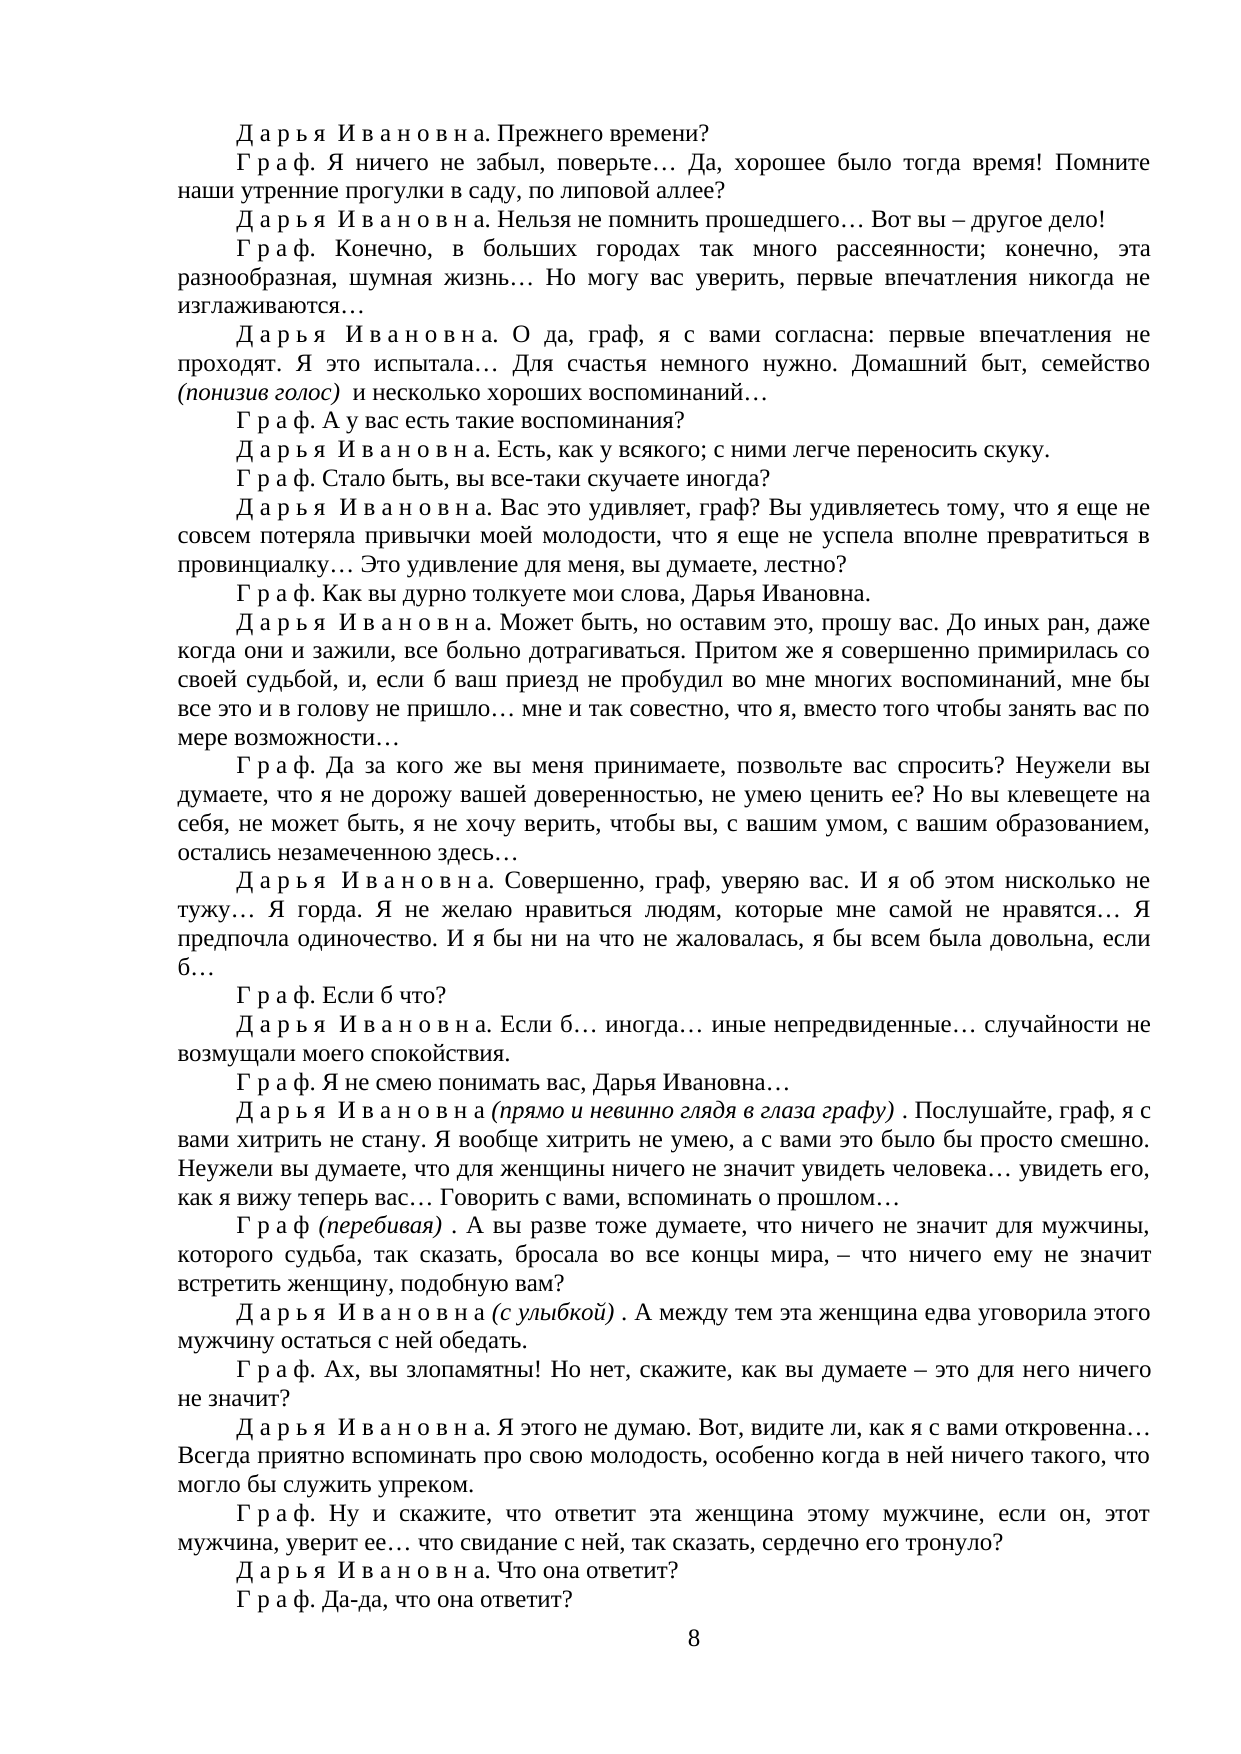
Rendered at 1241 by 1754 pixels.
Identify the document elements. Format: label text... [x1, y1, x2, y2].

text Г р а ф. Конечно, в больших городах так много рассеянности; конечно, эта разнообразная, шумная жизнь… Но могу вас уверить, первые впечатления никогда не изглаживаются… [177, 233, 1152, 319]
text Г р а ф. Ах, вы злопамятны! Но нет, скажите, как вы думаете – это для него ничего не значит? [177, 1354, 1152, 1412]
text Г р а ф. Да-да, что она ответит? [177, 1584, 1152, 1613]
text Д а р ь я И в а н о в н а. Вас это удивляет, граф? Вы удивляетесь тому, что я еще не совсем потеряла привычки моей молодости, что я еще не успела вполне превратиться в провинциалку… Это удивление для меня, вы думаете, лестно? [177, 492, 1152, 578]
text Д а р ь я И в а н о в н а (с улыбкой) . А между тем эта женщина едва уговорила этого мужчину остаться с ней обедать. [177, 1297, 1152, 1354]
text Г р а ф. Как вы дурно толкуете мои слова, Дарья Ивановна. [177, 578, 1152, 607]
text Г р а ф. Я не смею понимать вас, Дарья Ивановна… [177, 1067, 1152, 1096]
text Г р а ф (перебивая) . А вы разве тоже думаете, что ничего не значит для мужчины, которого судьба, так сказать, бросала во все концы мира, – что ничего ему не значит встретить женщину, подобную вам? [177, 1211, 1152, 1297]
text Г р а ф. Я ничего не забыл, поверьте… Да, хорошее было тогда время! Помните наши утренние прогулки в саду, по липовой аллее? [177, 147, 1152, 204]
text Д а р ь я И в а н о в н а. Нельзя не помнить прошедшего… Вот вы – другое дело! [177, 204, 1152, 233]
text Д а р ь я И в а н о в н а. Если б… иногда… иные непредвиденные… случайности не возмущали моего спокойствия. [177, 1009, 1152, 1067]
text Г р а ф. Стало быть, вы все-таки скучаете иногда? [177, 463, 1152, 492]
text Д а р ь я И в а н о в н а. Может быть, но оставим это, прошу вас. До иных ран, даже когда они и зажили, все больно дотрагиваться. Притом же я совершенно примирилась со своей судьбой, и, если б ваш приезд не пробудил во мне многих воспоминаний, мне бы все это и в голову не пришло… мне и так совестно, что я, вместо того чтобы занять вас по мере возможности… [177, 607, 1152, 751]
text Д а р ь я И в а н о в н а. Есть, как у всякого; с ними легче переносить скуку. [177, 434, 1152, 463]
text Д а р ь я И в а н о в н а (прямо и невинно глядя в глаза графу) . Послушайте, граф, я с вами хитрить не стану. Я вообще хитрить не умею, а с вами это было бы просто смешно. Неужели вы думаете, что для женщины ничего не значит увидеть человека… увидеть его, как я вижу теперь вас… Говорить с вами, вспоминать о прошлом… [177, 1096, 1152, 1211]
text Г р а ф. А у вас есть такие воспоминания? [177, 406, 1152, 434]
text Д а р ь я И в а н о в н а. Я этого не думаю. Вот, видите ли, как я с вами откровенна… Всегда приятно вспоминать про свою молодость, особенно когда в ней ничего такого, что могло бы служить упреком. [177, 1412, 1152, 1498]
text Д а р ь я И в а н о в н а. Совершенно, граф, уверяю вас. И я об этом нисколько не тужу… Я горда. Я не желаю нравиться людям, которые мне самой не нравятся… Я предпочла одиночество. И я бы ни на что не жаловалась, я бы всем была довольна, если б… [177, 866, 1152, 981]
text Г р а ф. Если б что? [177, 981, 1152, 1009]
text Д а р ь я И в а н о в н а. Что она ответит? [177, 1556, 1152, 1584]
text Д а р ь я И в а н о в н а. Прежнего времени? [177, 118, 1152, 147]
text Г р а ф. Ну и скажите, что ответит эта женщина этому мужчине, если он, этот мужчина, уверит ее… что свидание с ней, так сказать, сердечно его тронуло? [177, 1498, 1152, 1556]
text Д а р ь я И в а н о в н а. О да, граф, я с вами согласна: первые впечатления не проходят. Я это испытала… Для счастья немного нужно. Домашний быт, семейство (понизив голос) и несколько хороших воспоминаний… [177, 319, 1152, 406]
text Г р а ф. Да за кого же вы меня принимаете, позвольте вас спросить? Неужели вы думаете, что я не дорожу вашей доверенностью, не умею ценить ее? Но вы клевещете на себя, не может быть, я не хочу верить, чтобы вы, с вашим умом, с вашим образованием, остались незамеченною здесь… [177, 751, 1152, 866]
